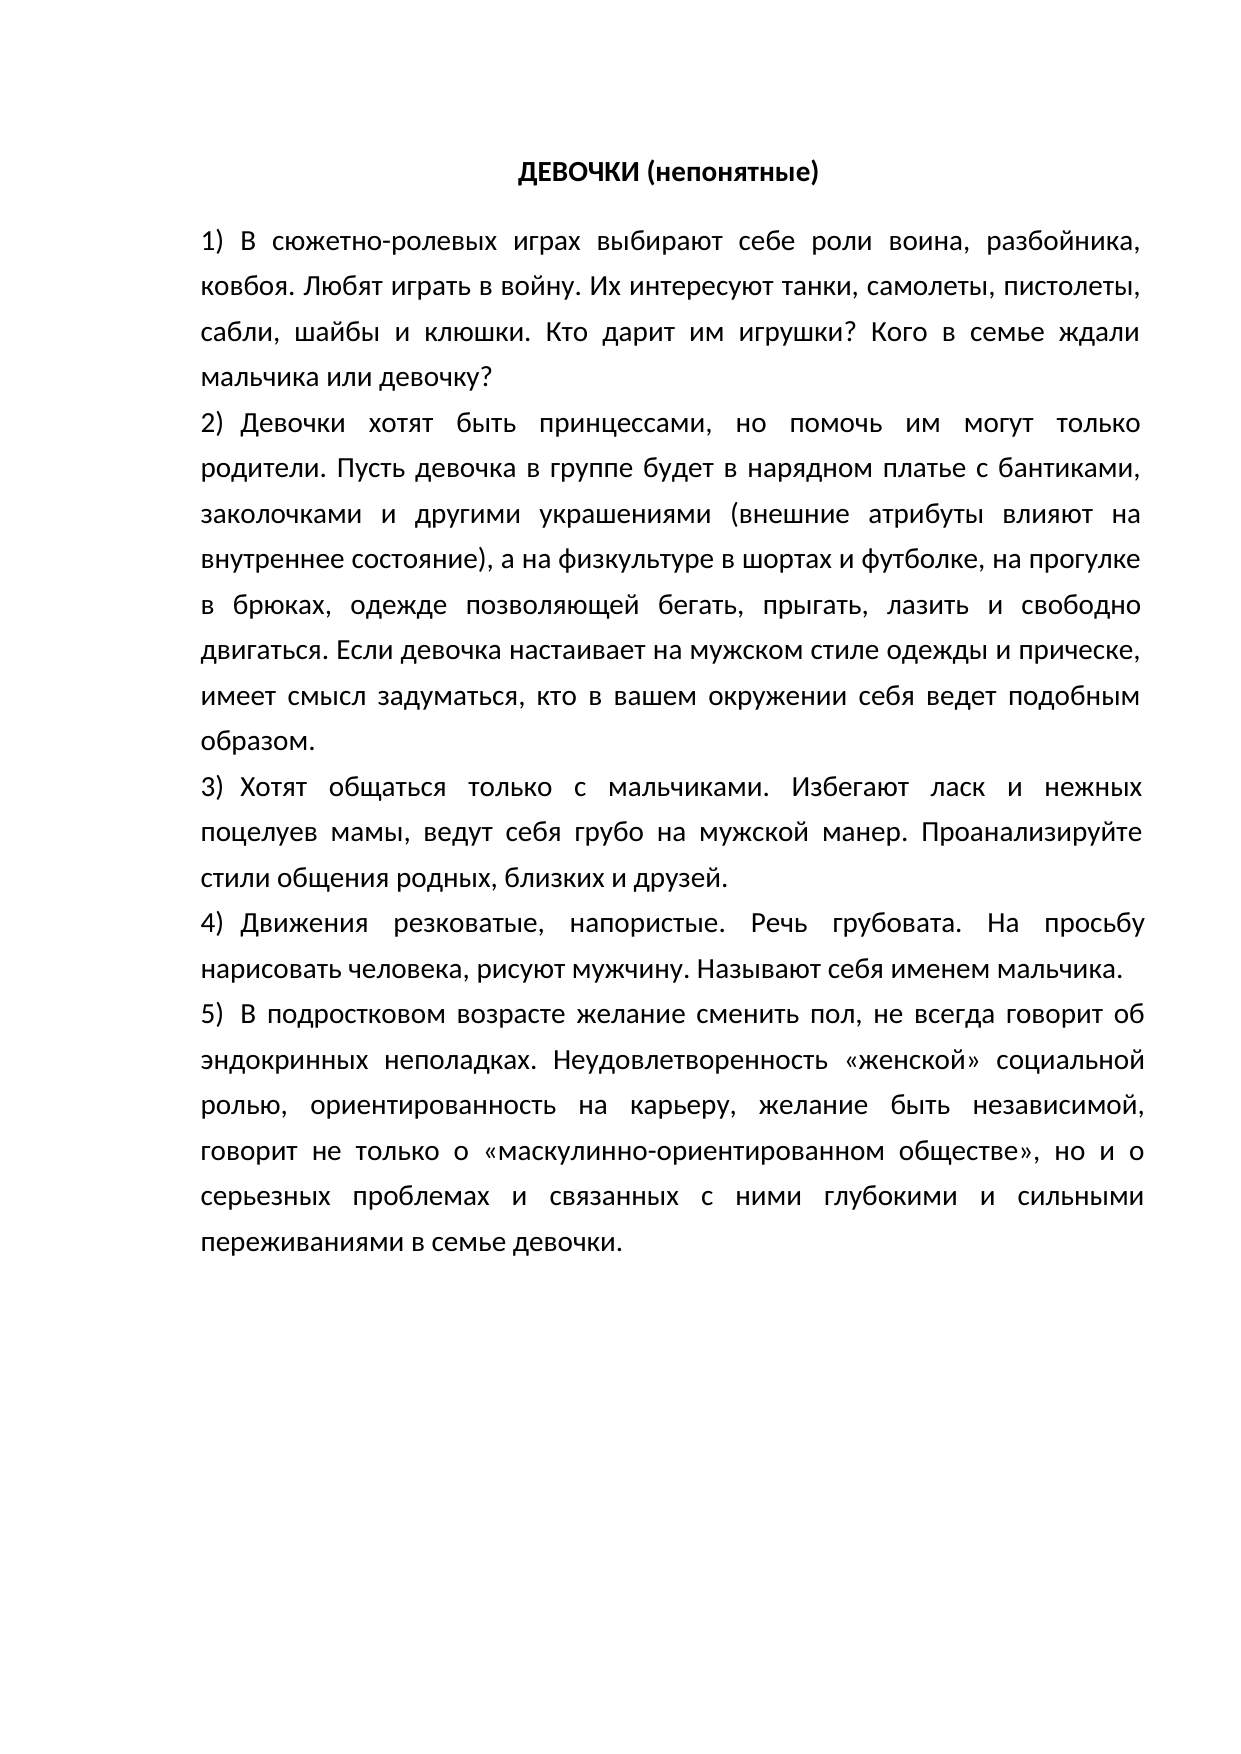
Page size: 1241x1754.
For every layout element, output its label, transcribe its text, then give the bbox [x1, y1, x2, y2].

list Хотят общаться только с мальчиками. Избегают ласк и нежных поцелуев мамы, ведут себя грубо на мужской манер. Проанализируйте стили общения родных, близких и друзей. [200, 760, 1143, 896]
list В сюжетно-ролевых играх выбирают себе роли воина, разбойника, ковбоя. Любят играть в войну. Их интересуют танки, самолеты, пистолеты, сабли, шайбы и клюшки. Кто дарит им игрушки? Кого в семье ждали мальчика или девочку? [200, 213, 1142, 396]
list Движения резковатые, напористые. Речь грубовата. На просьбу нарисовать человека, рисуют мужчину. Называют себя именем мальчика. [200, 896, 1146, 987]
list Девочки хотят быть принцессами, но помочь им могут только родители. Пусть девочка в группе будет в нарядном платье с бантиками, заколочками и другими украшениями (внешние атрибуты влияют на внутреннее состояние), а на физкультуре в шортах и футболке, на прогулке в брюках, одежде позволяющей бегать, прыгать, лазить и свободно двигаться. Если девочка настаивает на мужском стиле одежды и прическе, имеет смысл задуматься, кто в вашем окружении себя ведет подобным образом. [200, 396, 1142, 760]
list В подростковом возрасте желание сменить пол, не всегда говорит об эндокринных неполадках. Неудовлетворенность «женской» социальной ролью, ориентированность на карьеру, желание быть независимой, говорит не только о «маскулинно-ориентированном обществе», но и о серьезных проблемах и связанных с ними глубокими и сильными переживаниями в семье девочки. [200, 987, 1146, 1261]
text ДЕВОЧКИ (непонятные) [166, 145, 1101, 191]
